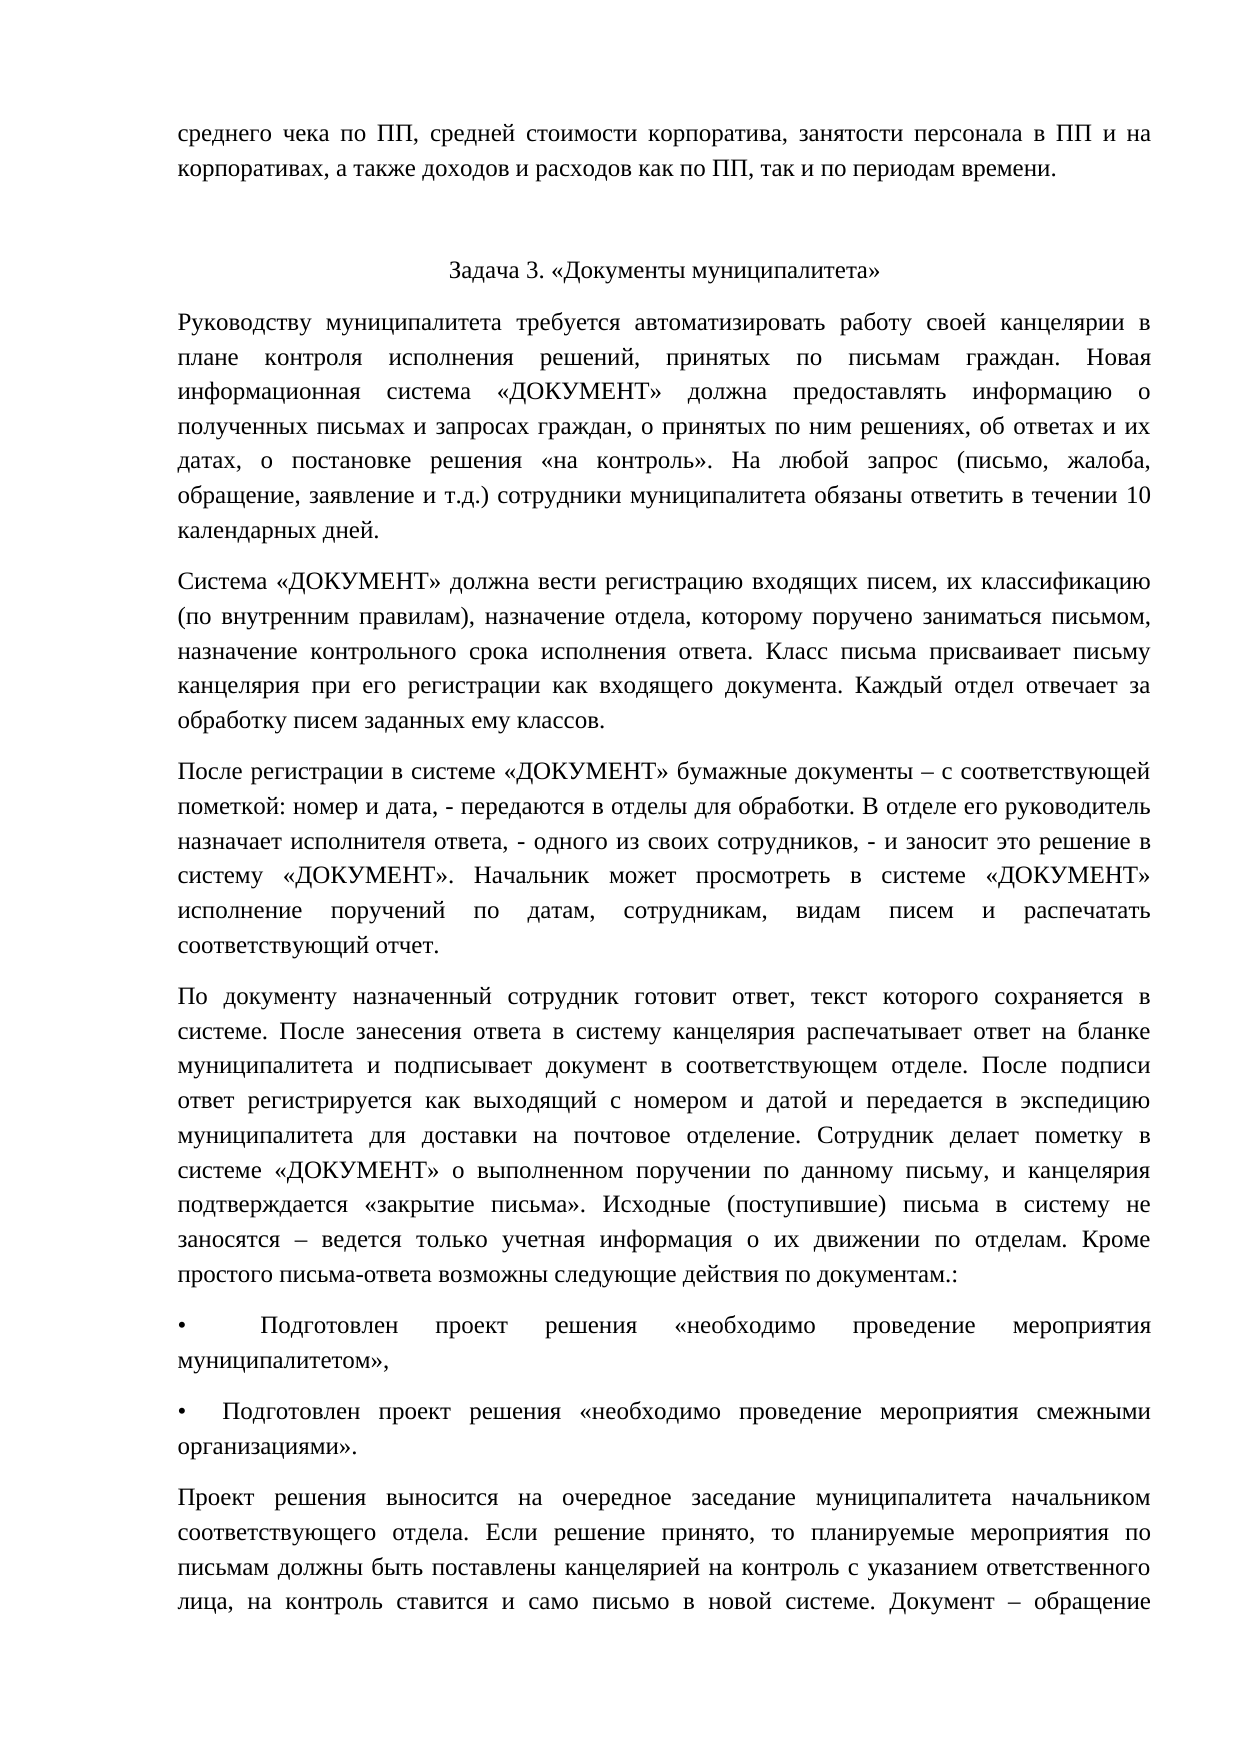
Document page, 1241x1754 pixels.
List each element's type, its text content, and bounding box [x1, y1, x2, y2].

text Задача 3. «Документы муниципалитета» [177, 256, 1152, 284]
text После регистрации в системе «ДОКУМЕНТ» бумажные документы – с соответствующей пометкой: номер и дата, - передаются в отделы для обработки. В отделе его руководитель назначает исполнителя ответа, - одного из своих сотрудников, - и заносит это решение в систему «ДОКУМЕНТ». Начальник может просмотреть в системе «ДОКУМЕНТ» исполнение поручений по датам, сотрудникам, видам писем и распечатать соответствующий отчет. [177, 756, 1152, 959]
text Система «ДОКУМЕНТ» должна вести регистрацию входящих писем, их классификацию (по внутренним правилам), назначение отдела, которому поручено заниматься письмом, назначение контрольного срока исполнения ответа. Класс письма присваивает письму канцелярия при его регистрации как входящего документа. Каждый отдел отвечает за обработку писем заданных ему классов. [177, 566, 1152, 734]
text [177, 1482, 1152, 1615]
text По документу назначенный сотрудник готовит ответ, текст которого сохраняется в системе. После занесения ответа в систему канцелярия распечатывает ответ на бланке муниципалитета и подписывает документ в соответствующем отделе. После подписи ответ регистрируется как выходящий с номером и датой и передается в экспедицию муниципалитета для доставки на почтовое отделение. Сотрудник делает пометку в системе «ДОКУМЕНТ» о выполненном поручении по данному письму, и канцелярия подтверждается «закрытие письма». Исходные (поступившие) письма в систему не заносятся – ведется только учетная информация о их движении по отделам. Кроме простого письма-ответа возможны следующие действия по документам.: [177, 981, 1152, 1287]
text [177, 118, 1152, 182]
text • Подготовлен проект решения «необходимо проведение мероприятия муниципалитетом», [177, 1310, 1152, 1373]
text Руководству муниципалитета требуется автоматизировать работу своей канцелярии в плане контроля исполнения решений, принятых по письмам граждан. Новая информационная система «ДОКУМЕНТ» должна предоставлять информацию о полученных письмах и запросах граждан, о принятых по ним решениях, об ответах и их датах, о постановке решения «на контроль». На любой запрос (письмо, жалоба, обращение, заявление и т.д.) сотрудники муниципалитета обязаны ответить в течении 10 календарных дней. [177, 307, 1152, 544]
text • Подготовлен проект решения «необходимо проведение мероприятия смежными организациями». [177, 1396, 1152, 1459]
